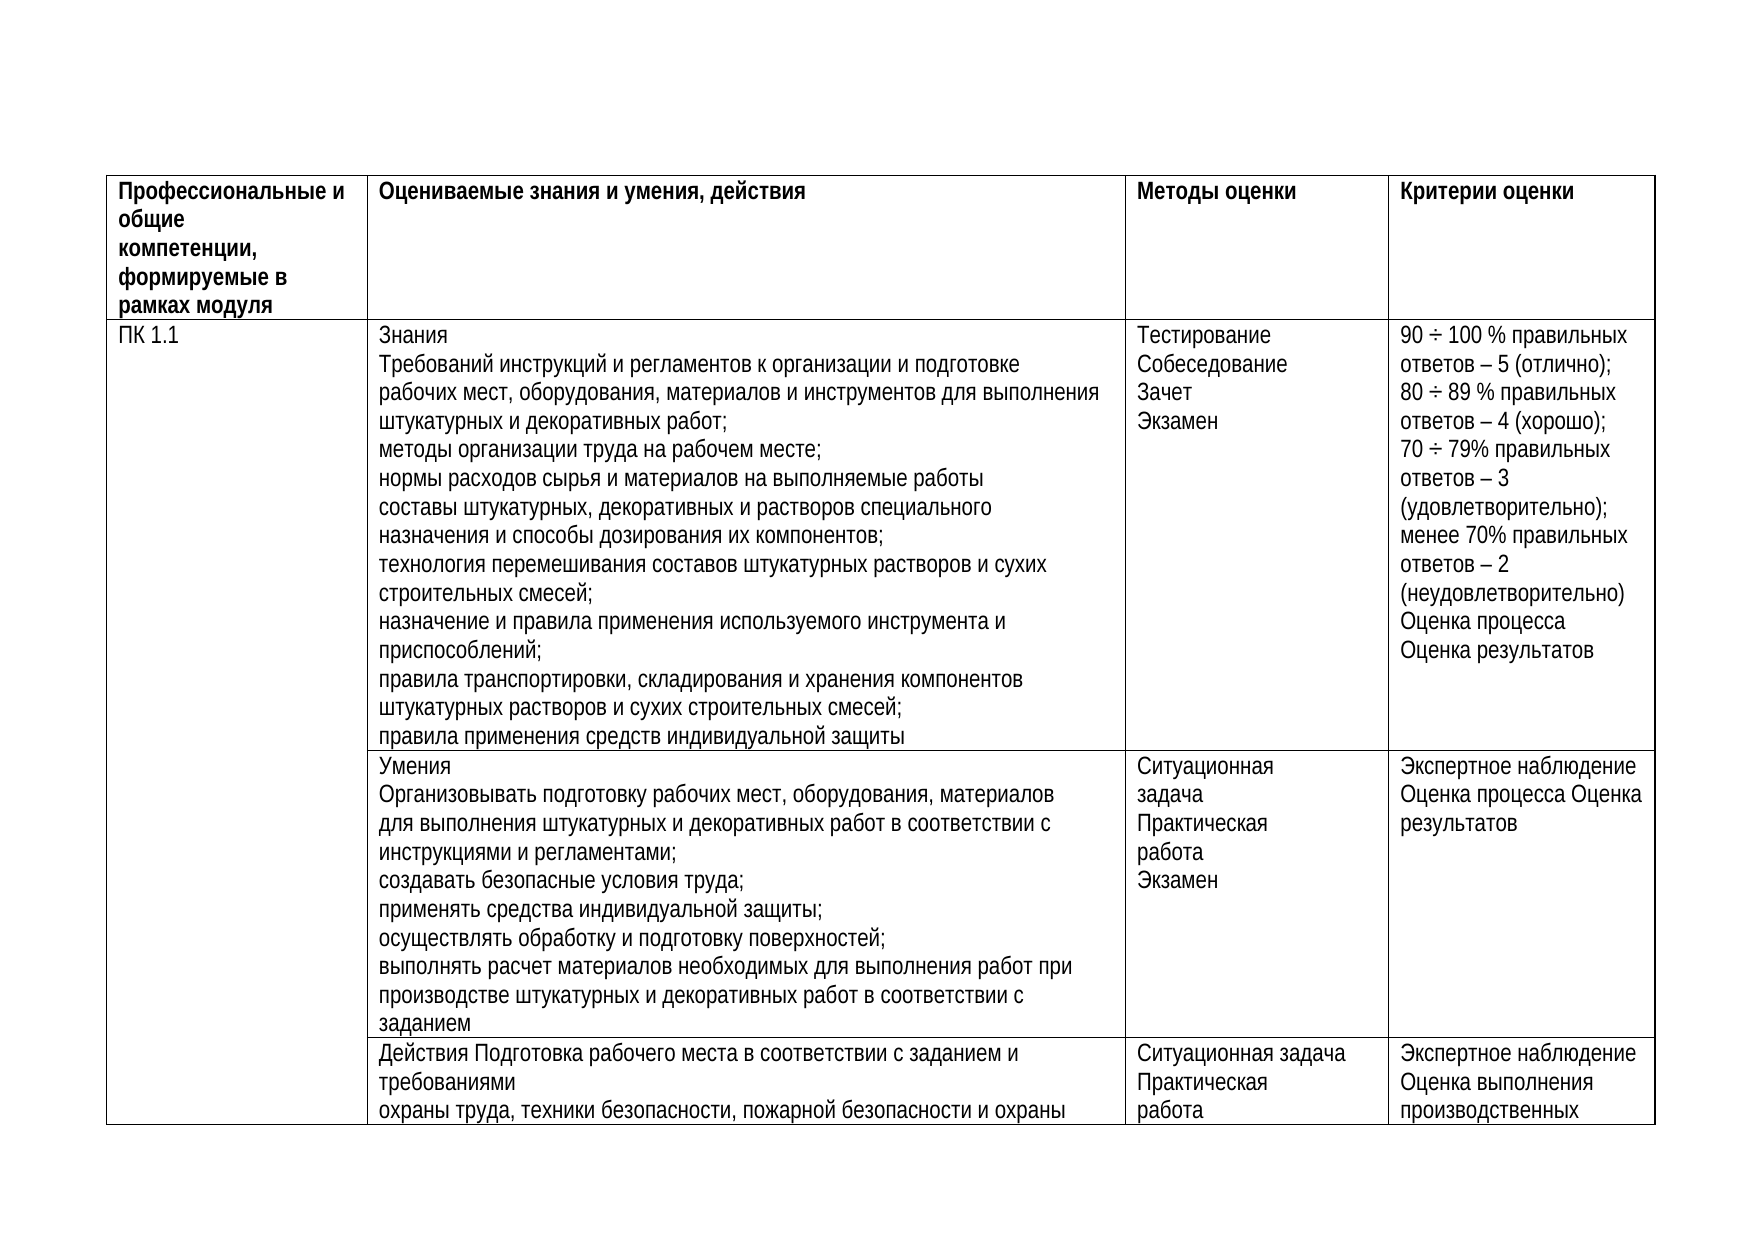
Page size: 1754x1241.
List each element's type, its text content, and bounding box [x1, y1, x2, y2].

table_cell Знания Требований инструкций и регламентов к организации и подготовке рабочих мест, оборудования, материалов и инструментов для выполнения штукатурных и декоративных работ; методы организации труда на рабочем месте; нормы расходов сырья и материалов на выполняемые работы составы штукатурных, декоративных и растворов специального назначения и способы дозирования их компонентов; технология перемешивания составов штукатурных растворов и сухих строительных смесей; назначение и правила применения используемого инструмента и приспособлений; правила транспортировки, складирования и хранения компонентов штукатурных растворов и сухих строительных смесей; правила применения средств индивидуальной защиты [368, 320, 1125, 749]
table_header Профессиональные и общие компетенции, формируемые в рамках модуля [107, 176, 367, 319]
table_cell ПК 1.1 [107, 320, 367, 1124]
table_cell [1126, 1038, 1388, 1124]
table_cell Ситуационная задача Практическая работа Экзамен [1126, 751, 1388, 1037]
table_cell 90 ÷ 100 % правильных ответов – 5 (отлично); 80 ÷ 89 % правильных ответов – 4 (хорошо); 70 ÷ 79% правильных ответов – 3 (удовлетворительно); менее 70% правильных ответов – 2 (неудовлетворительно) Оценка процесса Оценка результатов [1389, 320, 1654, 749]
table_header Критерии оценки [1389, 176, 1654, 319]
table_cell Умения Организовывать подготовку рабочих мест, оборудования, материалов для выполнения штукатурных и декоративных работ в соответствии с инструкциями и регламентами; создавать безопасные условия труда; применять средства индивидуальной защиты; осуществлять обработку и подготовку поверхностей; выполнять расчет материалов необходимых для выполнения работ при производстве штукатурных и декоративных работ в соответствии с заданием [368, 751, 1125, 1037]
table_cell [368, 1038, 1125, 1124]
table_header Оцениваемые знания и умения, действия [368, 176, 1125, 319]
table_cell Тестирование Собеседование Зачет Экзамен [1126, 320, 1388, 749]
table_cell Экспертное наблюдение Оценка процесса Оценка результатов [1389, 751, 1654, 1037]
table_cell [1389, 1038, 1654, 1124]
table_header Методы оценки [1126, 176, 1388, 319]
